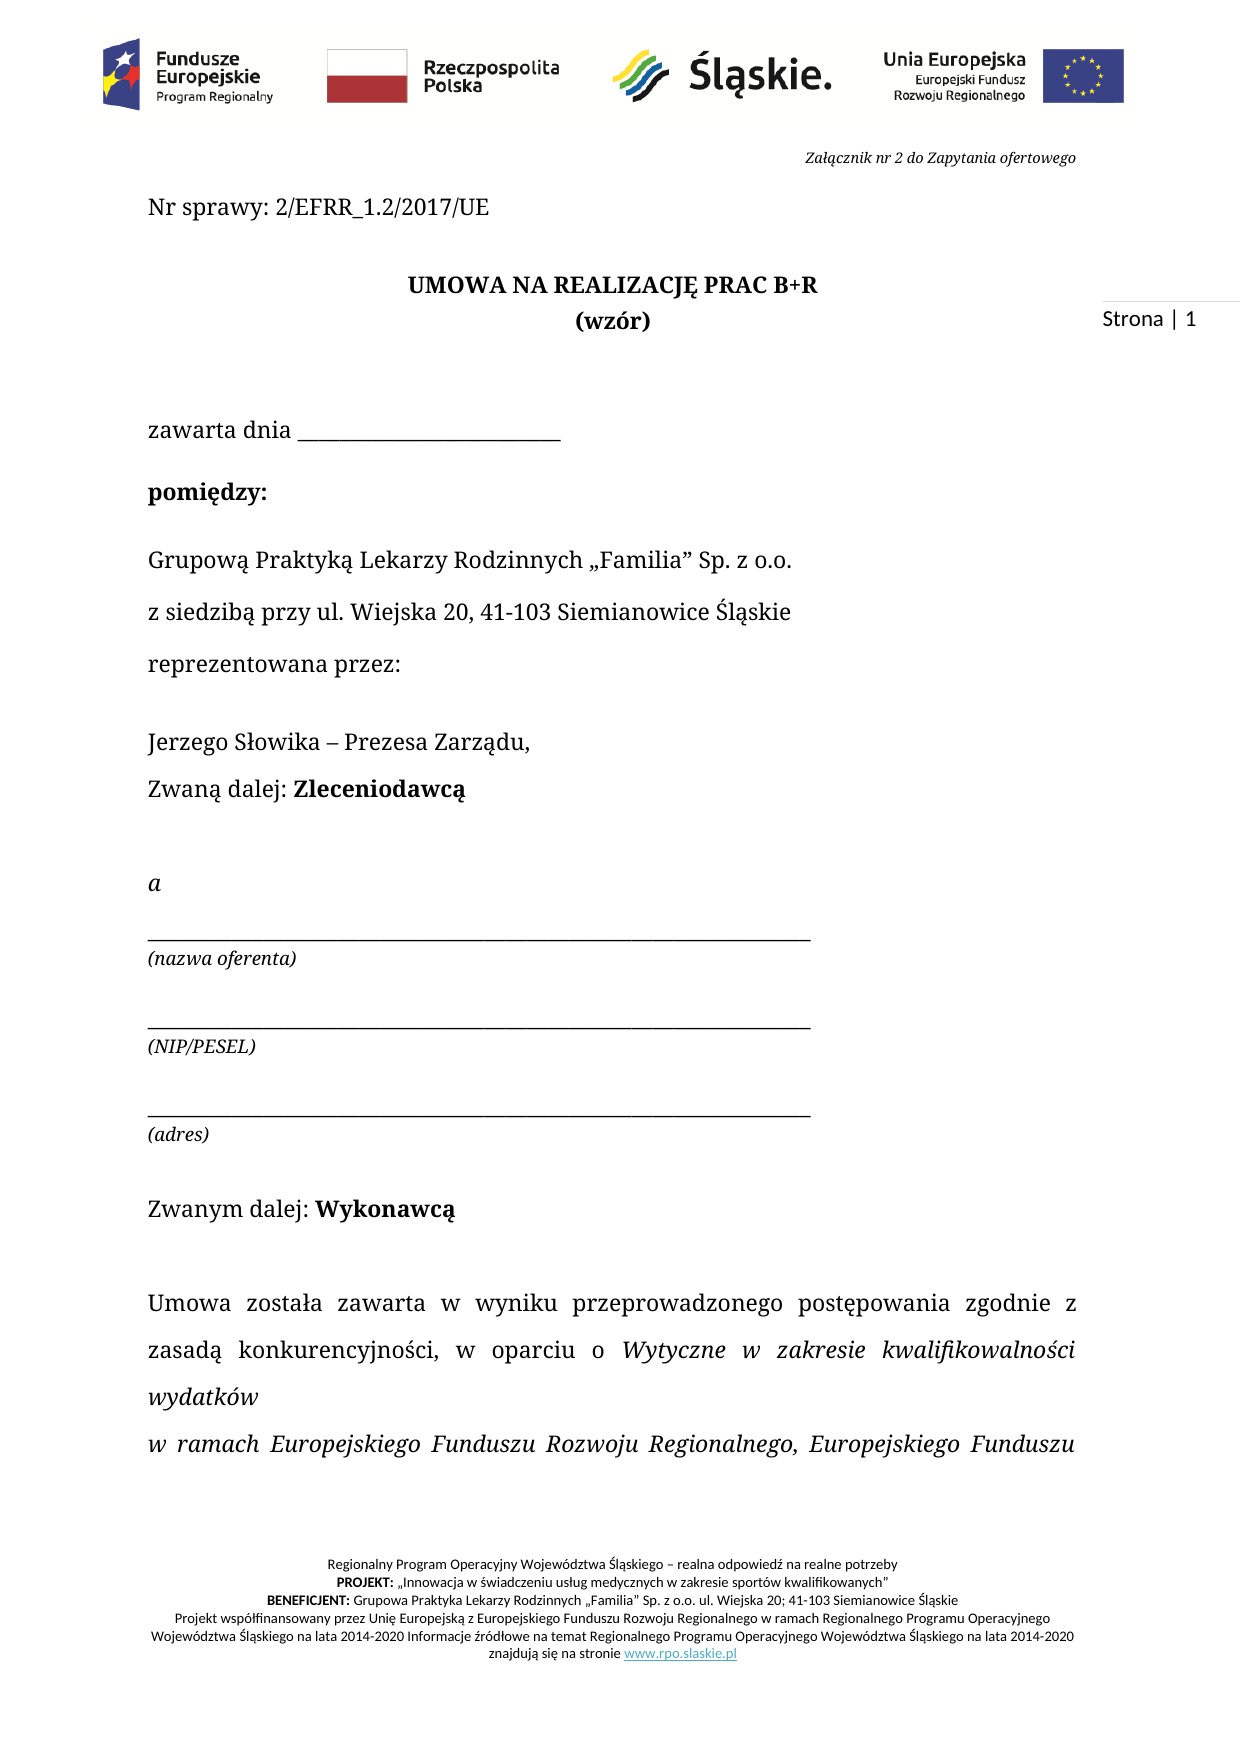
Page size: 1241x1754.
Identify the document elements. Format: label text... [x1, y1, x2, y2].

text _______________________________________________________________ [148, 1002, 1078, 1033]
text Załącznik nr 2 do Zapytania ofertowego [148, 148, 1078, 167]
text Nr sprawy: 2/EFRR_1.2/2017/UE [148, 191, 1078, 222]
picture [85, 20, 1141, 126]
text _______________________________________________________________ [148, 1090, 1078, 1121]
text reprezentowana przez: [148, 648, 1078, 679]
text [148, 1287, 1078, 1459]
text Jerzego Słowika – Prezesa Zarządu, [148, 726, 1078, 757]
text UMOWA NA REALIZACJĘ PRAC B+R [148, 269, 1078, 300]
text (adres) [148, 1121, 1078, 1146]
text zawarta dnia _________________________ [148, 414, 1078, 445]
text Zwanym dalej: Wykonawcą [148, 1193, 1078, 1224]
text Zwaną dalej: Zleceniodawcą [148, 773, 1078, 804]
text a [148, 867, 1078, 898]
text Grupową Praktyką Lekarzy Rodzinnych „Familia” Sp. z o.o. [148, 544, 1078, 575]
text (nazwa oferenta) [148, 945, 1078, 970]
text (wzór) [148, 305, 1078, 336]
text (NIP/PESEL) [148, 1033, 1078, 1058]
text pomiędzy: [148, 476, 1078, 507]
text _______________________________________________________________ [148, 914, 1078, 945]
text z siedzibą przy ul. Wiejska 20, 41-103 Siemianowice Śląskie [148, 596, 1078, 627]
